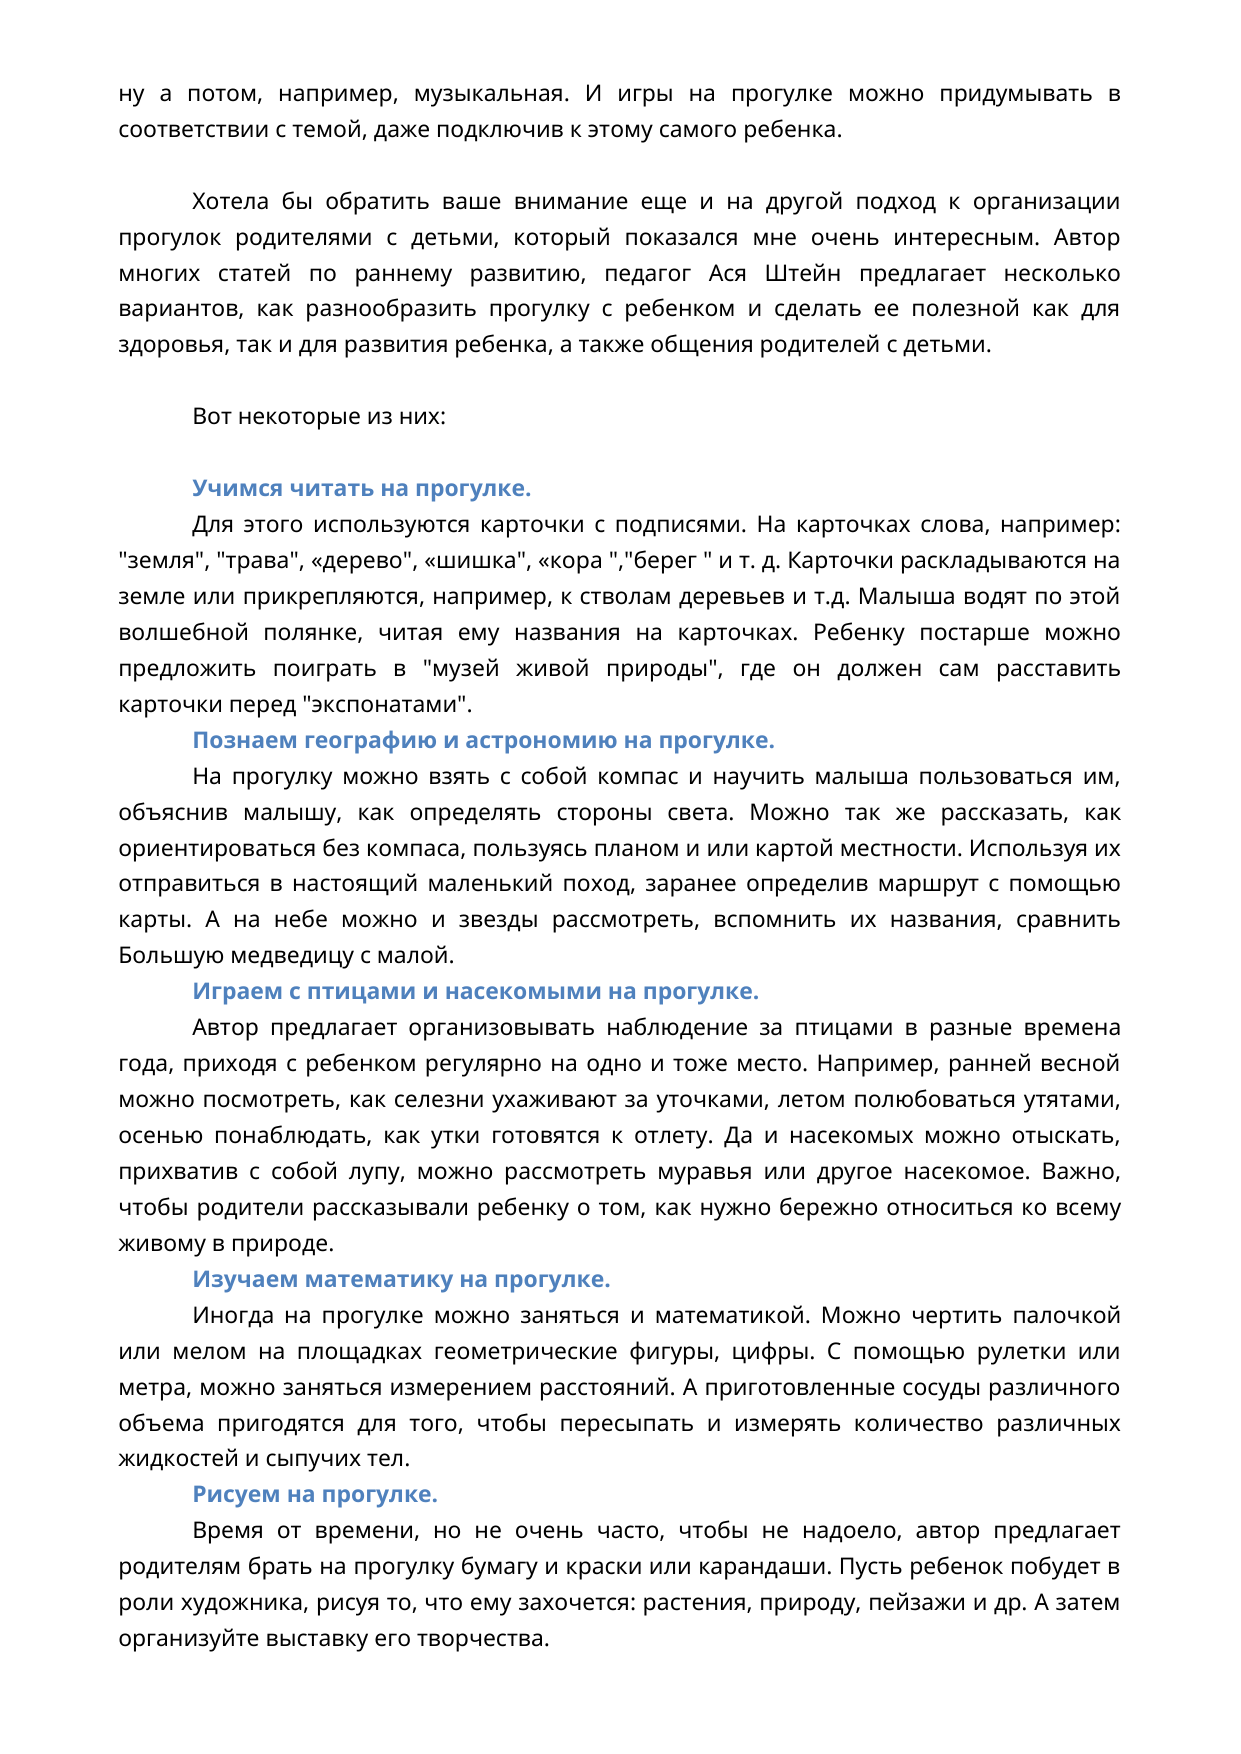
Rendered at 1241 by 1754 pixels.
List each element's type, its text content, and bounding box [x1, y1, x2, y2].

text Иногда на прогулке можно заняться и математикой. Можно чертить палочкой или мелом на площадках геометрические фигуры, цифры. С помощью рулетки или метра, можно заняться измерением расстояний. А приготовленные сосуды различного объема пригодятся для того, чтобы пересыпать и измерять количество различных жидкостей и сыпучих тел. [118, 1299, 1122, 1474]
text Автор предлагает организовывать наблюдение за птицами в разные времена года, приходя с ребенком регулярно на одно и тоже место. Например, ранней весной можно посмотреть, как селезни ухаживают за уточками, летом полюбоваться утятами, осенью понаблюдать, как утки готовятся к отлету. Да и насекомых можно отыскать, прихватив с собой лупу, можно рассмотреть муравья или другое насекомое. Важно, чтобы родители рассказывали ребенку о том, как нужно бережно относиться ко всему живому в природе. [118, 1011, 1122, 1258]
text Изучаем математику на прогулке. [118, 1263, 1122, 1294]
text Рисуем на прогулке. [118, 1478, 1122, 1509]
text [118, 77, 1122, 144]
text Вот некоторые из них: [118, 400, 1122, 431]
text Для этого используются карточки с подписями. На карточках слова, например: "земля", "трава", «дерево", «шишка", «кора ","берег " и т. д. Карточки раскладываются на земле или прикрепляются, например, к стволам деревьев и т.д. Малыша водят по этой волшебной полянке, читая ему названия на карточках. Ребенку постарше можно предложить поиграть в "музей живой природы", где он должен сам расставить карточки перед "экспонатами". [118, 508, 1122, 719]
text Хотела бы обратить ваше внимание еще и на другой подход к организации прогулок родителями с детьми, который показался мне очень интересным. Автор многих статей по раннему развитию, педагог Ася Штейн предлагает несколько вариантов, как разнообразить прогулку с ребенком и сделать ее полезной как для здоровья, так и для развития ребенка, а также общения родителей с детьми. [118, 184, 1122, 359]
text Познаем географию и астрономию на прогулке. [118, 724, 1122, 755]
text Время от времени, но не очень часто, чтобы не надоело, автор предлагает родителям брать на прогулку бумагу и краски или карандаши. Пусть ребенок побудет в роли художника, рисуя то, что ему захочется: растения, природу, пейзажи и др. А затем организуйте выставку его творчества. [118, 1514, 1122, 1653]
text На прогулку можно взять с собой компас и научить малыша пользоваться им, объяснив малышу, как определять стороны света. Можно так же рассказать, как ориентироваться без компаса, пользуясь планом и или картой местности. Используя их отправиться в настоящий маленький поход, заранее определив маршрут с помощью карты. А на небе можно и звезды рассмотреть, вспомнить их названия, сравнить Большую медведицу с малой. [118, 759, 1122, 971]
text Учимся читать на прогулке. [118, 472, 1122, 503]
text Играем с птицами и насекомыми на прогулке. [118, 975, 1122, 1006]
